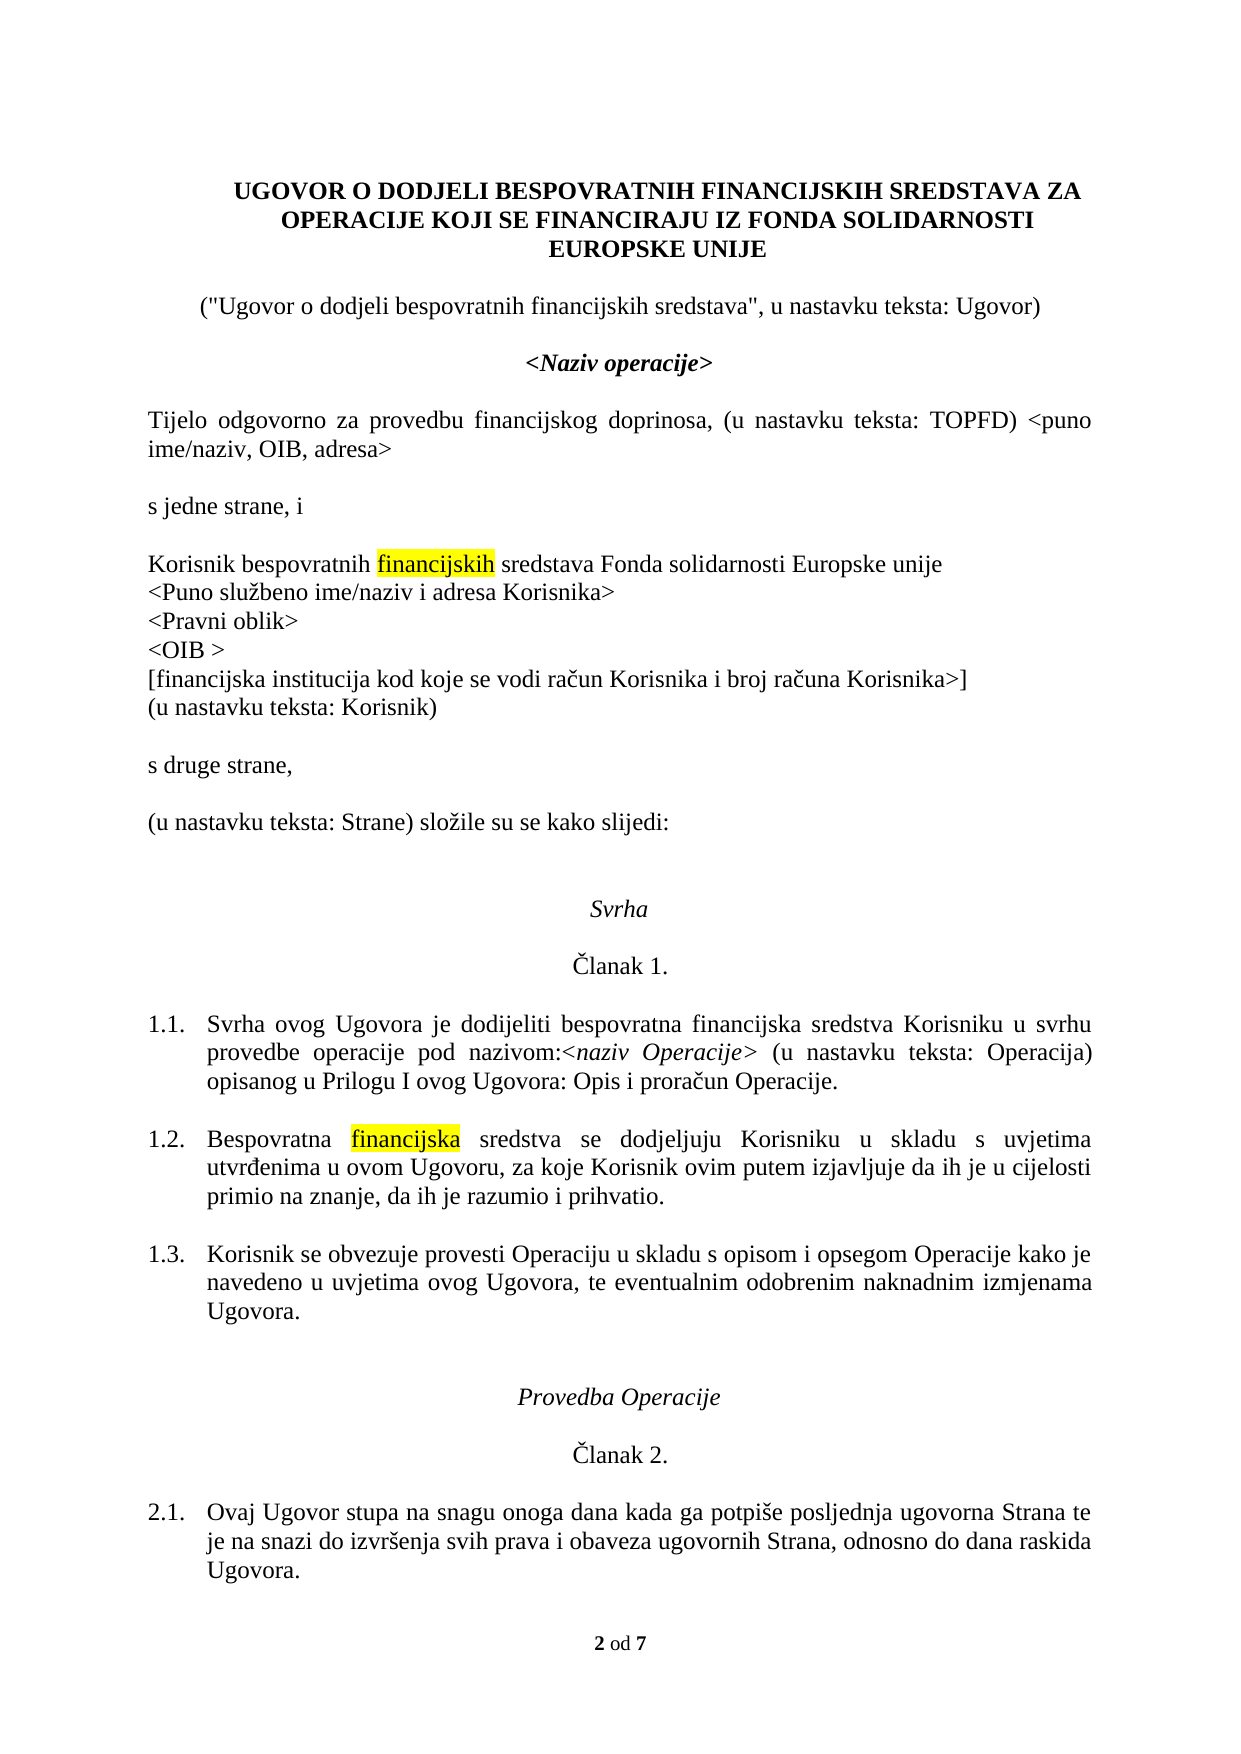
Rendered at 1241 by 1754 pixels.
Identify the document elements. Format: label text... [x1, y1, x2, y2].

text UGOVOR O DODJELI BESPOVRATNIH FINANCIJSKIH SREDSTAVA ZA OPERACIJE KOJI SE FINANCIRAJU IZ FONDA SOLIDARNOSTI EUROPSKE UNIJE [223, 176, 1093, 263]
text <Puno službeno ime/naziv i adresa Korisnika> [148, 577, 1093, 606]
text Korisnik bespovratnih financijskih sredstava Fonda solidarnosti Europske unije [495, 549, 1093, 577]
text ("Ugovor o dodjeli bespovratnih financijskih sredstava", u nastavku teksta: Ugovor) [148, 291, 1093, 320]
text Svrha [148, 894, 1093, 922]
text Provedba Operacije [148, 1382, 1093, 1411]
text <OIB > [148, 635, 1093, 664]
text (u nastavku teksta: Korisnik) [148, 692, 1093, 721]
text 2.1. Ovaj Ugovor stupa na snagu onoga dana kada ga potpiše posljednja ugovorna Strana te je na snazi do izvršenja svih prava i obaveza ugovornih Strana, odnosno do dana raskida Ugovora. [148, 1497, 1093, 1584]
text 1.2. Bespovratna financijska sredstva se dodjeljuju Korisniku u skladu s uvjetima utvrđenima u ovom Ugovoru, za koje Korisnik ovim putem izjavljuje da ih je u cijelosti primio na znanje, da ih je razumio i prihvatio. [148, 1124, 1093, 1210]
text Tijelo odgovorno za provedbu financijskog doprinosa, (u nastavku teksta: TOPFD) <puno ime/naziv, OIB, adresa> [148, 406, 1093, 463]
text Korisnik bespovratnih financijskih sredstava Fonda solidarnosti Europske unije [148, 549, 377, 577]
text s jedne strane, i [148, 491, 1093, 520]
text [financijska institucija kod koje se vodi račun Korisnika i broj računa Korisnika>] [148, 664, 1093, 692]
text Članak 2. [148, 1440, 1093, 1469]
text (u nastavku teksta: Strane) složile su se kako slijedi: [148, 807, 1093, 836]
text 1.1. Svrha ovog Ugovora je dodijeliti bespovratna financijska sredstva Korisniku u svrhu provedbe operacije pod nazivom:<naziv Operacije> (u nastavku teksta: Operacija) opisanog u Prilogu I ovog Ugovora: Opis i proračun Operacije. [148, 1009, 1093, 1095]
text <Naziv operacije> [148, 348, 1093, 377]
text Članak 1. [148, 951, 1093, 980]
text 1.3. Korisnik se obvezuje provesti Operaciju u skladu s opisom i opsegom Operacije kako je navedeno u uvjetima ovog Ugovora, te eventualnim odobrenim naknadnim izmjenama Ugovora. [148, 1239, 1093, 1325]
text <Pravni oblik> [148, 606, 1093, 635]
text s druge strane, [148, 750, 1093, 779]
